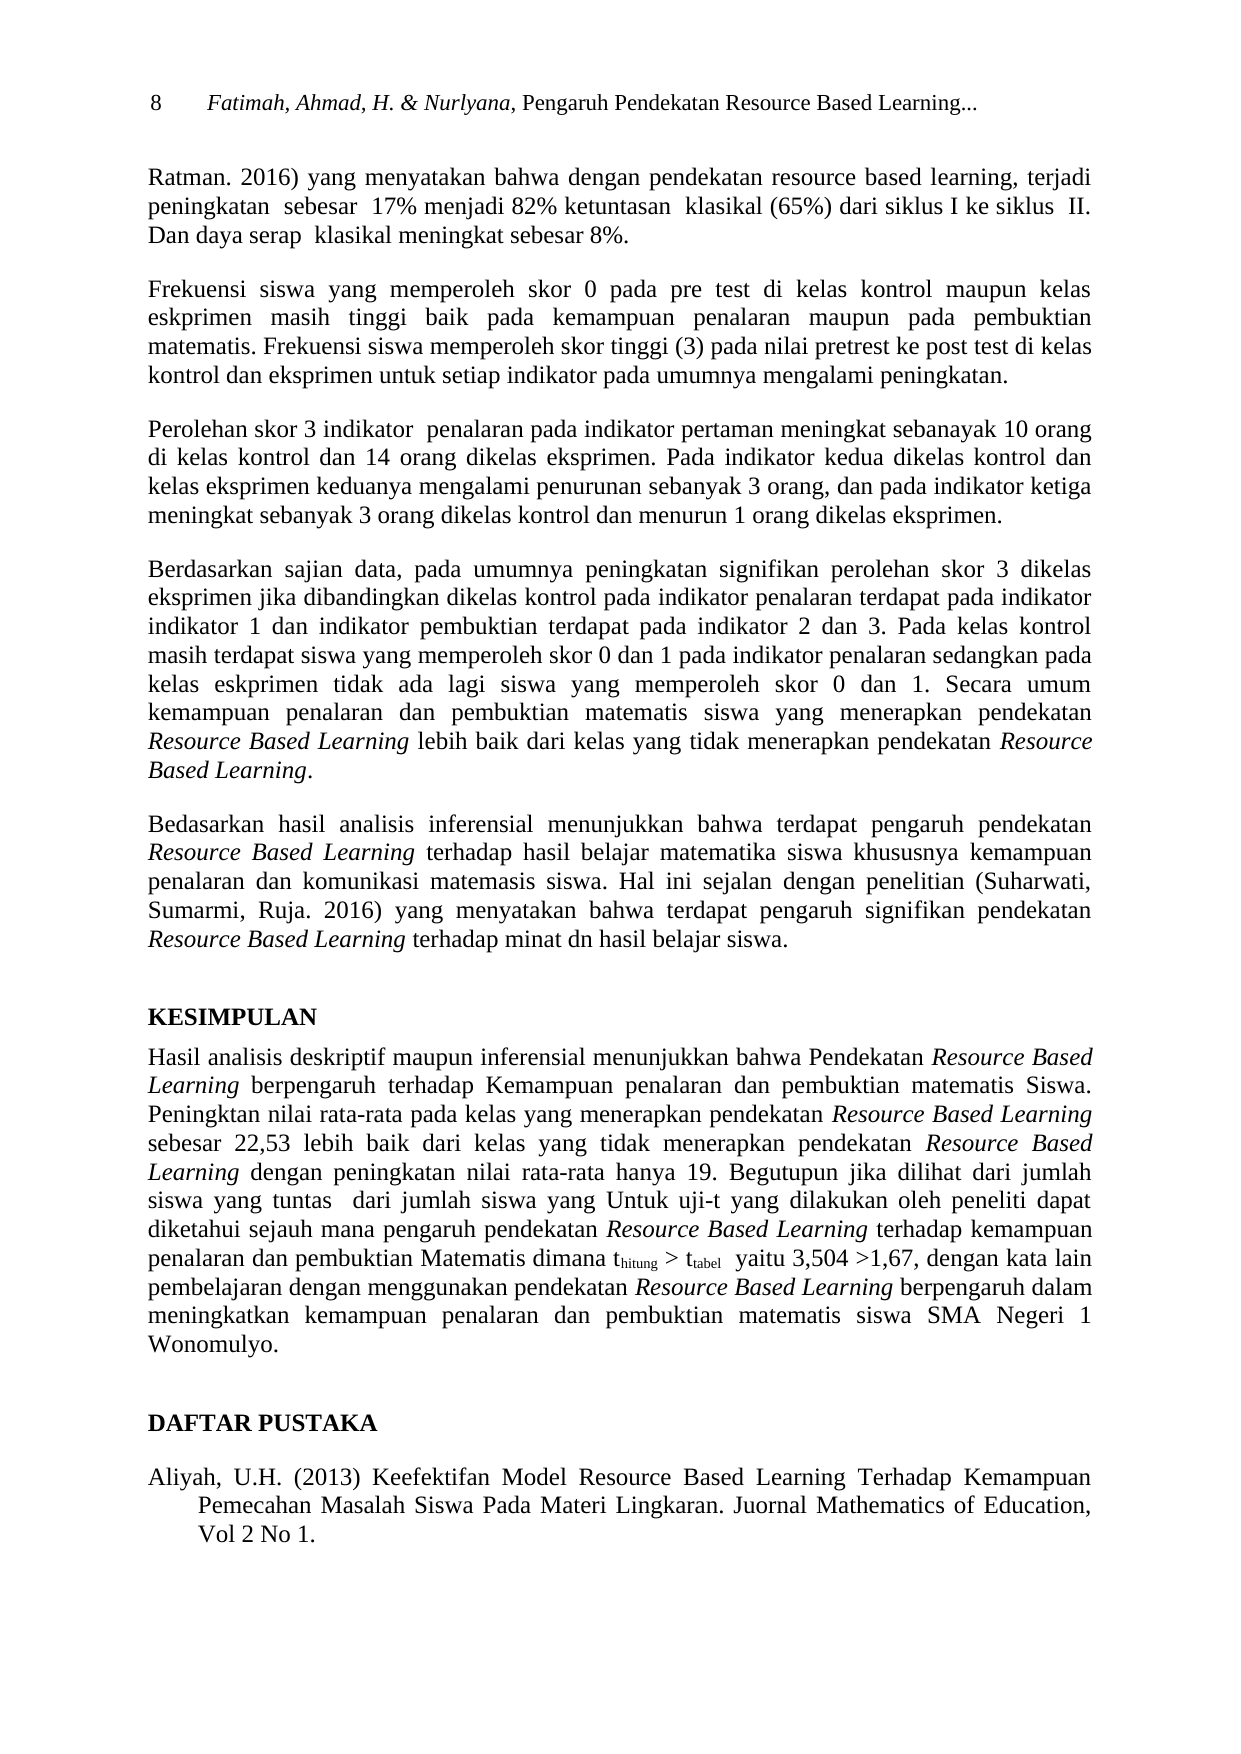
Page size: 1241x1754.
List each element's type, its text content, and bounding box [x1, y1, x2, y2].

text Hasil analisis deskriptif maupun inferensial menunjukkan bahwa Pendekatan Resource Based Learning berpengaruh terhadap Kemampuan penalaran dan pembuktian matematis Siswa. Peningktan nilai rata-rata pada kelas yang menerapkan pendekatan Resource Based Learning sebesar 22,53 lebih baik dari kelas yang tidak menerapkan pendekatan Resource Based Learning dengan peningkatan nilai rata-rata hanya 19. Begutupun jika dilihat dari jumlah siswa yang tuntas dari jumlah siswa yang Untuk uji-t yang dilakukan oleh peneliti dapat diketahui sejauh mana pengaruh pendekatan Resource Based Learning terhadap kemampuan penalaran dan pembuktian Matematis dimana thitung > ttabel yaitu 3,504 >1,67, dengan kata lain pembelajaran dengan menggunakan pendekatan Resource Based Learning berpengaruh dalam meningkatkan kemampuan penalaran dan pembuktian matematis siswa SMA Negeri 1 Wonomulyo. [148, 1042, 1092, 1358]
text Frekuensi siswa yang memperoleh skor 0 pada pre test di kelas kontrol maupun kelas eskprimen masih tinggi baik pada kemampuan penalaran maupun pada pembuktian matematis. Frekuensi siswa memperoleh skor tinggi (3) pada nilai pretrest ke post test di kelas kontrol dan eksprimen untuk setiap indikator pada umumnya mengalami peningkatan. [148, 274, 1092, 389]
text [148, 162, 1092, 249]
text Berdasarkan sajian data, pada umumnya peningkatan signifikan perolehan skor 3 dikelas eksprimen jika dibandingkan dikelas kontrol pada indikator penalaran terdapat pada indikator indikator 1 dan indikator pembuktian terdapat pada indikator 2 dan 3. Pada kelas kontrol masih terdapat siswa yang memperoleh skor 0 dan 1 pada indikator penalaran sedangkan pada kelas eskprimen tidak ada lagi siswa yang memperoleh skor 0 dan 1. Secara umum kemampuan penalaran dan pembuktian matematis siswa yang menerapkan pendekatan Resource Based Learning lebih baik dari kelas yang tidak menerapkan pendekatan Resource Based Learning. [148, 554, 1092, 784]
text DAFTAR PUSTAKA [148, 1408, 1092, 1437]
text Aliyah, U.H. (2013) Keefektifan Model Resource Based Learning Terhadap Kemampuan Pemecahan Masalah Siswa Pada Materi Lingkaran. Juornal Mathematics of Education, Vol 2 No 1. [148, 1462, 1092, 1548]
text Perolehan skor 3 indikator penalaran pada indikator pertaman meningkat sebanayak 10 orang di kelas kontrol dan 14 orang dikelas eksprimen. Pada indikator kedua dikelas kontrol dan kelas eksprimen keduanya mengalami penurunan sebanyak 3 orang, dan pada indikator ketiga meningkat sebanyak 3 orang dikelas kontrol dan menurun 1 orang dikelas eksprimen. [148, 414, 1092, 529]
text Bedasarkan hasil analisis inferensial menunjukkan bahwa terdapat pengaruh pendekatan Resource Based Learning terhadap hasil belajar matematika siswa khususnya kemampuan penalaran dan komunikasi matemasis siswa. Hal ini sejalan dengan penelitian (Suharwati, Sumarmi, Ruja. 2016) yang menyatakan bahwa terdapat pengaruh signifikan pendekatan Resource Based Learning terhadap minat dn hasil belajar siswa. [148, 809, 1092, 952]
text KESIMPULAN [148, 1002, 1092, 1031]
